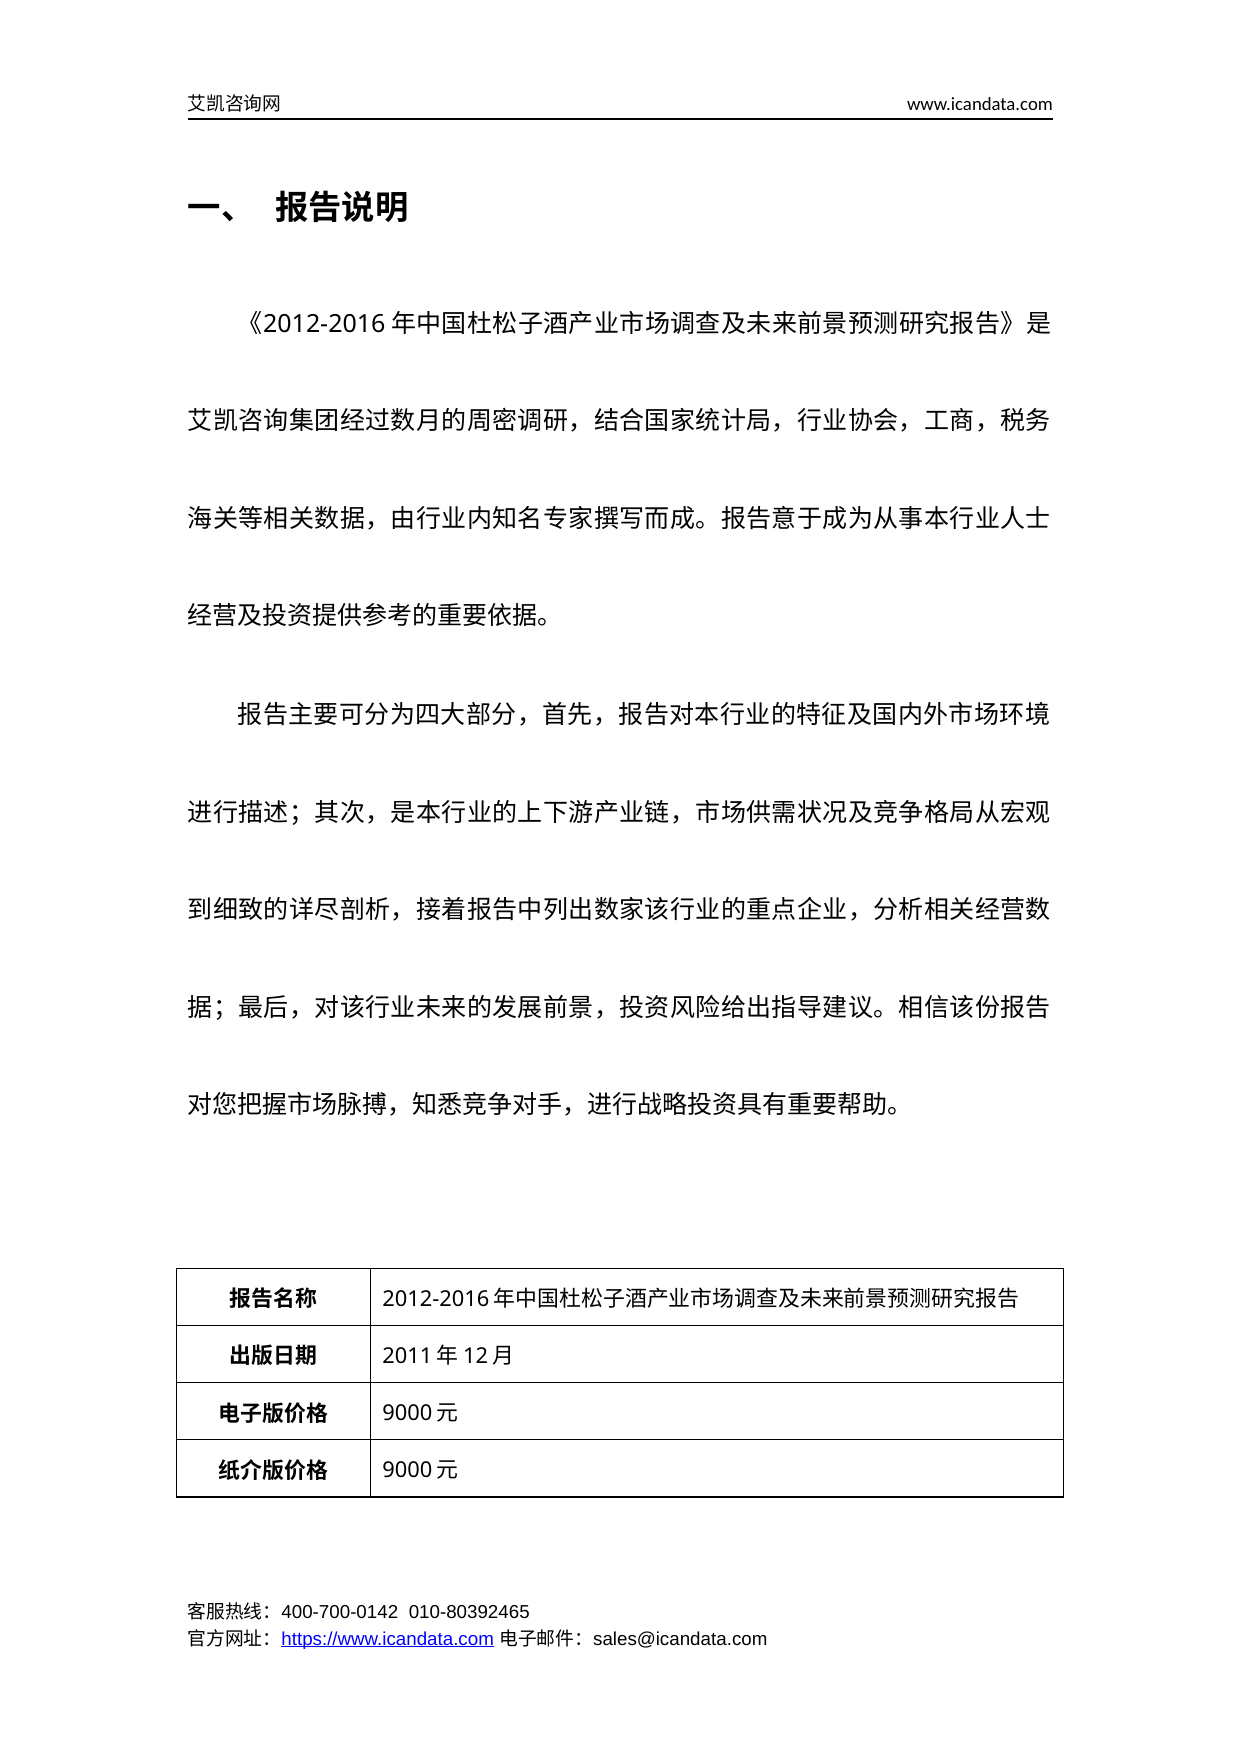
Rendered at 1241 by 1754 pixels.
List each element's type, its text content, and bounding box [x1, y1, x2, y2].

table_cell 9000元 [371, 1383, 1063, 1439]
text 报告主要可分为四大部分，首先，报告对本行业的特征及国内外市场环境进行描述；其次，是本行业的上下游产业链，市场供需状况及竞争格局从宏观到细致的详尽剖析，接着报告中列出数家该行业的重点企业，分析相关经营数据；最后，对该行业未来的发展前景，投资风险给出指导建议。相信该份报告对您把握市场脉搏，知悉竞争对手，进行战略投资具有重要帮助。 [187, 681, 1053, 1136]
table_cell 9000元 [371, 1440, 1063, 1496]
table_header 报告名称 [177, 1269, 370, 1325]
table_cell 纸介版价格 [177, 1440, 370, 1496]
subtitle 报告说明 [187, 172, 1053, 237]
table_cell 电子版价格 [177, 1383, 370, 1439]
table_cell 出版日期 [177, 1326, 370, 1382]
table_header 2012-2016年中国杜松子酒产业市场调查及未来前景预测研究报告 [371, 1269, 1063, 1325]
table_cell 2011年12月 [371, 1326, 1063, 1382]
text 《2012-2016年中国杜松子酒产业市场调查及未来前景预测研究报告》是艾凯咨询集团经过数月的周密调研，结合国家统计局，行业协会，工商，税务海关等相关数据，由行业内知名专家撰写而成。报告意于成为从事本行业人士经营及投资提供参考的重要依据。 [187, 289, 1053, 646]
